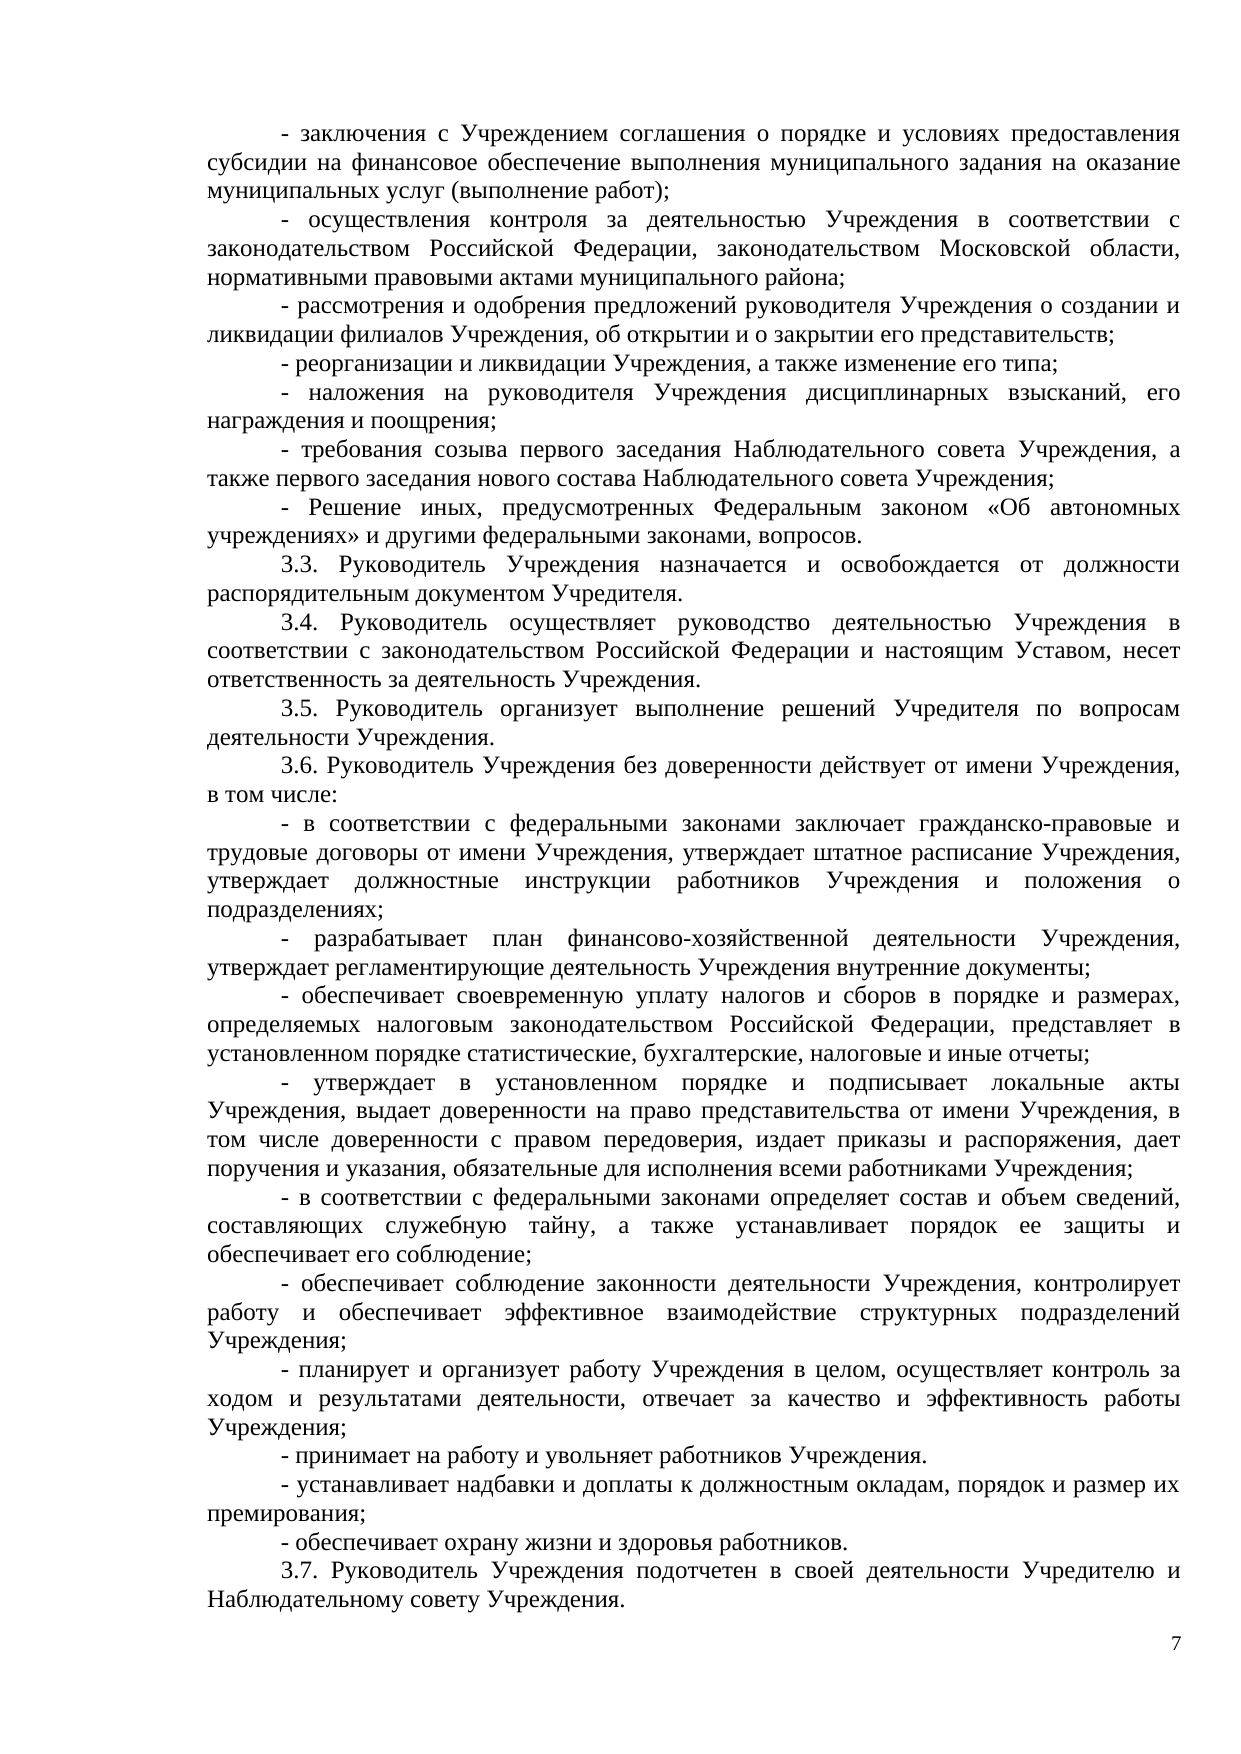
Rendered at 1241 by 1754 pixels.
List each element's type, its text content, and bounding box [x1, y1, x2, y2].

text - разрабатывает план финансово-хозяйственной деятельности Учреждения, утверждает регламентирующие деятельность Учреждения внутренние документы; [207, 923, 1181, 981]
text - обеспечивает своевременную уплату налогов и сборов в порядке и размерах, определяемых налоговым законодательством Российской Федерации, представляет в установленном порядке статистические, бухгалтерские, налоговые и иные отчеты; [207, 981, 1181, 1067]
text - планирует и организует работу Учреждения в целом, осуществляет контроль за ходом и результатами деятельности, отвечает за качество и эффективность работы Учреждения; [207, 1354, 1181, 1441]
text - наложения на руководителя Учреждения дисциплинарных взысканий, его награждения и поощрения; [207, 377, 1181, 434]
text - в соответствии с федеральными законами заключает гражданско-правовые и трудовые договоры от имени Учреждения, утверждает штатное расписание Учреждения, утверждает должностные инструкции работников Учреждения и положения о подразделениях; [207, 808, 1181, 923]
text - принимает на работу и увольняет работников Учреждения. [207, 1441, 1181, 1469]
text 3.4. Руководитель осуществляет руководство деятельностью Учреждения в соответствии с законодательством Российской Федерации и настоящим Уставом, несет ответственность за деятельность Учреждения. [207, 607, 1181, 693]
text - реорганизации и ликвидации Учреждения, а также изменение его типа; [207, 348, 1181, 377]
text - утверждает в установленном порядке и подписывает локальные акты Учреждения, выдает доверенности на право представительства от имени Учреждения, в том числе доверенности с правом передоверия, издает приказы и распоряжения, дает поручения и указания, обязательные для исполнения всеми работниками Учреждения; [207, 1067, 1181, 1182]
text - обеспечивает охрану жизни и здоровья работников. [207, 1527, 1181, 1556]
text - осуществления контроля за деятельностью Учреждения в соответствии с законодательством Российской Федерации, законодательством Московской области, нормативными правовыми актами муниципального района; [207, 204, 1181, 291]
text - Решение иных, предусмотренных Федеральным законом «Об автономных учреждениях» и другими федеральными законами, вопросов. [207, 492, 1181, 549]
text - требования созыва первого заседания Наблюдательного совета Учреждения, а также первого заседания нового состава Наблюдательного совета Учреждения; [207, 434, 1181, 492]
text 3.5. Руководитель организует выполнение решений Учредителя по вопросам деятельности Учреждения. [207, 693, 1181, 751]
text - обеспечивает соблюдение законности деятельности Учреждения, контролирует работу и обеспечивает эффективное взаимодействие структурных подразделений Учреждения; [207, 1268, 1181, 1354]
text - рассмотрения и одобрения предложений руководителя Учреждения о создании и ликвидации филиалов Учреждения, об открытии и о закрытии его представительств; [207, 291, 1181, 348]
text - в соответствии с федеральными законами определяет состав и объем сведений, составляющих служебную тайну, а также устанавливает порядок ее защиты и обеспечивает его соблюдение; [207, 1182, 1181, 1268]
text - заключения с Учреждением соглашения о порядке и условиях предоставления субсидии на финансовое обеспечение выполнения муниципального задания на оказание муниципальных услуг (выполнение работ); [207, 118, 1181, 204]
text 3.7. Руководитель Учреждения подотчетен в своей деятельности Учредителю и Наблюдательному совету Учреждения. [207, 1556, 1181, 1613]
text - устанавливает надбавки и доплаты к должностным окладам, порядок и размер их премирования; [207, 1469, 1181, 1527]
text 3.6. Руководитель Учреждения без доверенности действует от имени Учреждения, в том числе: [207, 751, 1181, 808]
text 3.3. Руководитель Учреждения назначается и освобождается от должности распорядительным документом Учредителя. [207, 549, 1181, 607]
